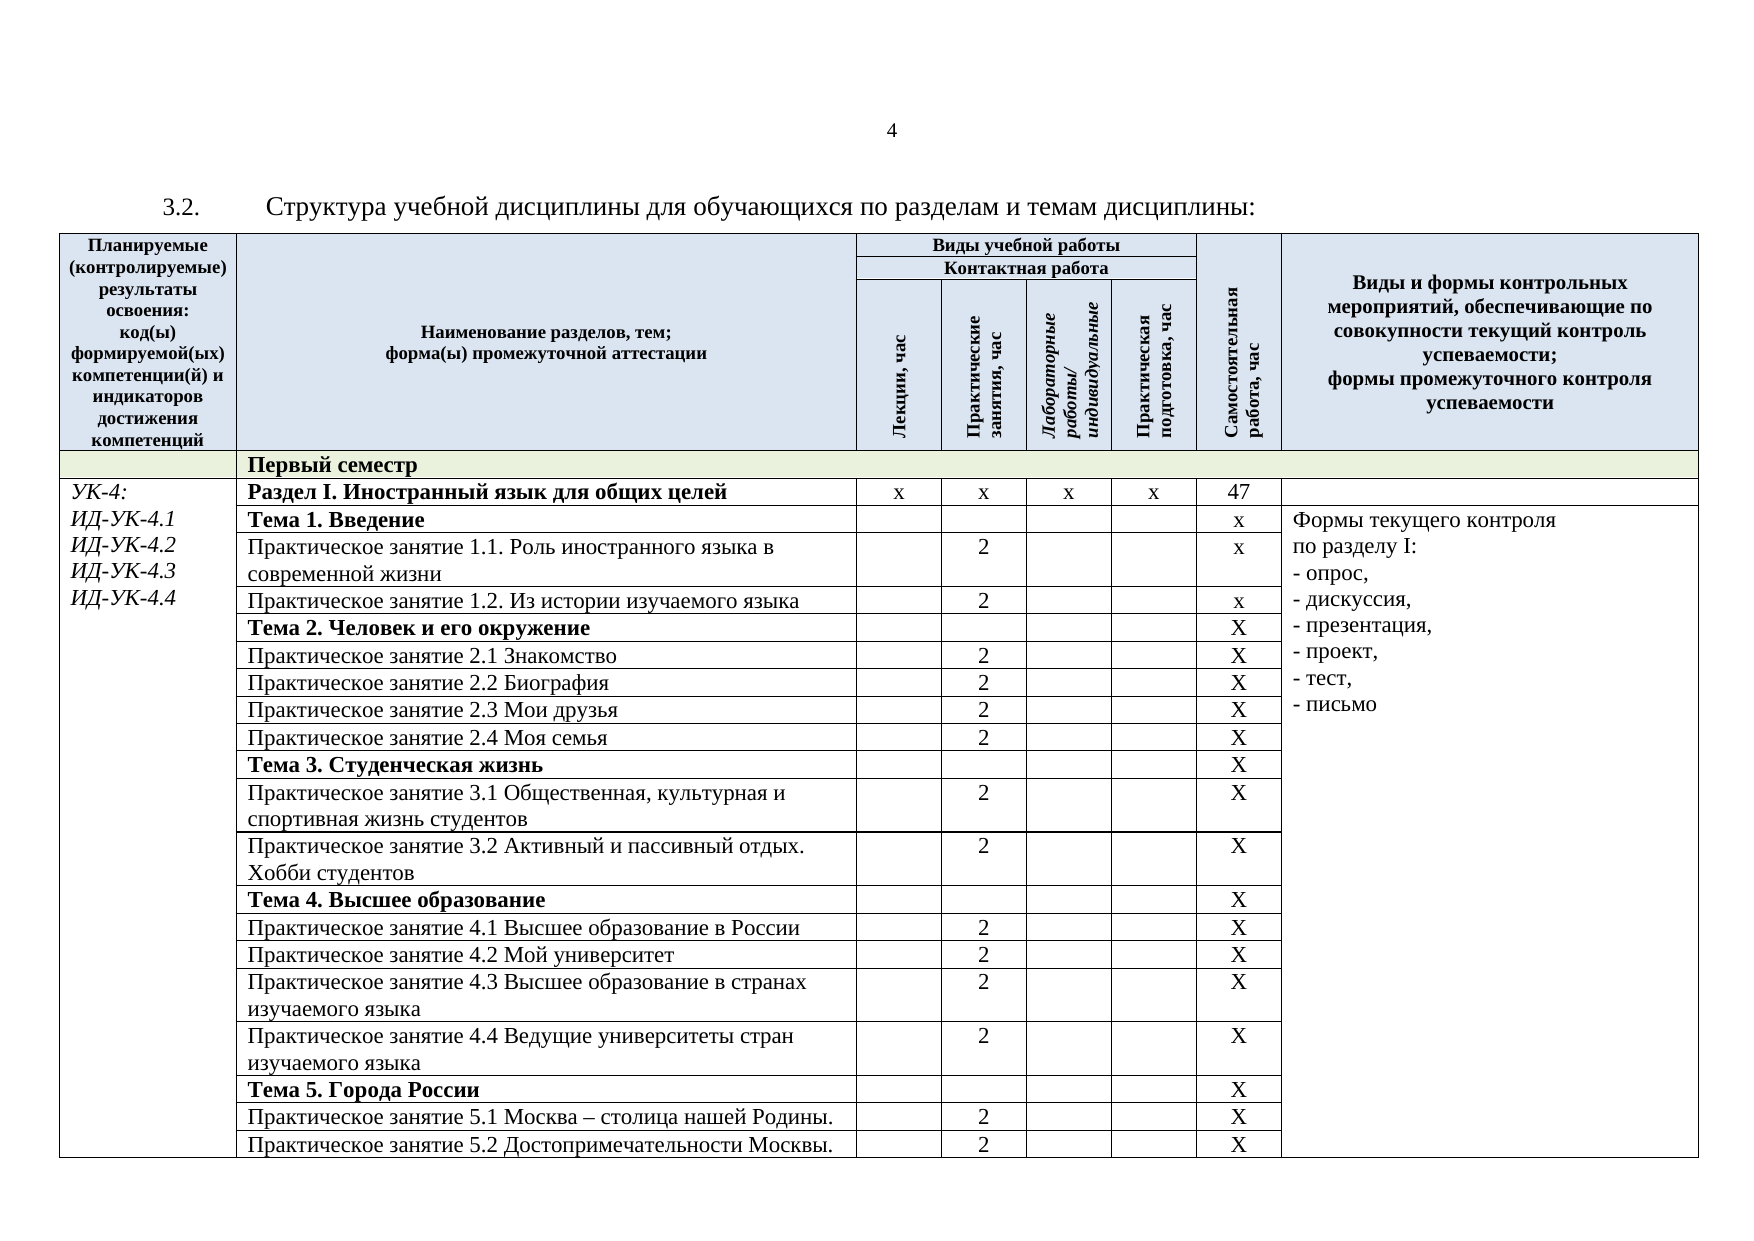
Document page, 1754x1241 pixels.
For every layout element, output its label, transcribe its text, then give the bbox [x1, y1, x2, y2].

table_cell Лекции, час [857, 280, 941, 450]
table_cell Практическое занятие 1.2. Из истории изучаемого языка [237, 587, 856, 613]
table_cell [942, 886, 1026, 913]
table_cell [942, 751, 1026, 778]
table_cell [1112, 697, 1196, 723]
table_cell Х [1197, 669, 1281, 696]
table_cell х [857, 479, 941, 505]
table_cell [1112, 1103, 1196, 1130]
table_cell 2 [942, 587, 1026, 613]
table_cell х [1027, 479, 1111, 505]
table_cell [1027, 941, 1111, 967]
table_cell [1112, 941, 1196, 967]
table_cell [1112, 1131, 1196, 1157]
table_cell Практические занятия, час [942, 280, 1026, 450]
table_cell 2 [942, 533, 1026, 586]
table_cell [857, 533, 941, 586]
table_cell х [1197, 587, 1281, 613]
table_cell [1027, 1076, 1111, 1102]
table_cell [942, 614, 1026, 641]
table_cell Х [1197, 1103, 1281, 1130]
table_cell [857, 724, 941, 750]
table_cell 47 [1197, 479, 1281, 505]
table_cell [1027, 833, 1111, 885]
table_cell [857, 642, 941, 668]
table_header Виды и формы контрольных мероприятий, обеспечивающие по совокупности текущий контроль успеваемости; формы промежуточного контроля успеваемости [1282, 234, 1698, 450]
table_cell 2 [942, 941, 1026, 967]
table_cell 2 [942, 1131, 1026, 1157]
table_cell 2 [942, 914, 1026, 940]
table_cell Практическое занятие 5.2 Достопримечательности Москвы. [237, 1131, 856, 1157]
table_cell [857, 506, 941, 532]
table_cell [857, 751, 941, 778]
table_cell Формы текущего контроля по разделу I: - опрос, - дискуссия, - презентация, - проект, - тест, - письмо [1282, 506, 1698, 1157]
table_cell [857, 587, 941, 613]
table_cell Лабораторные работы/ индивидуальные занятия, час [1027, 280, 1111, 450]
table_cell [1112, 886, 1196, 913]
table_cell [1027, 533, 1111, 586]
table_cell Х [1197, 1131, 1281, 1157]
table_cell [1112, 614, 1196, 641]
table_cell Тема 2. Человек и его окружение [237, 614, 856, 641]
table_cell Х [1197, 724, 1281, 750]
table_cell Практическое занятие 2.4 Моя семья [237, 724, 856, 750]
table_cell [1112, 642, 1196, 668]
table_cell х [1112, 479, 1196, 505]
table_cell Первый семестр [237, 451, 1698, 477]
table_cell Х [1197, 914, 1281, 940]
table_cell Х [1197, 697, 1281, 723]
table_cell [1282, 479, 1698, 505]
table_cell Х [1197, 969, 1281, 1021]
table_cell 2 [942, 1103, 1026, 1130]
table_cell [1112, 751, 1196, 778]
table_cell [857, 1076, 941, 1102]
table_cell [60, 451, 236, 477]
table_cell [1112, 533, 1196, 586]
table_cell УК-4: ИД-УК-4.1 ИД-УК-4.2 ИД-УК-4.3 ИД-УК-4.4 [60, 479, 236, 1157]
table_cell Практическое занятие 4.3 Высшее образование в странах изучаемого языка [237, 969, 856, 1021]
table_cell [1112, 779, 1196, 831]
table_cell Тема 3. Студенческая жизнь [237, 751, 856, 778]
table_cell [1027, 1022, 1111, 1075]
table_cell Практическое занятие 2.2 Биография [237, 669, 856, 696]
table_header Виды учебной работы [857, 234, 1196, 256]
table_cell [942, 1076, 1026, 1102]
table_cell [1027, 506, 1111, 532]
subtitle Структура учебной дисциплины для обучающихся по разделам и темам дисциплины: [148, 190, 1665, 221]
table_cell Х [1197, 886, 1281, 913]
table_cell [1027, 751, 1111, 778]
table_cell [1112, 669, 1196, 696]
table_cell [857, 914, 941, 940]
table_cell х [1197, 533, 1281, 586]
table_cell Х [1197, 779, 1281, 831]
table_cell [1027, 724, 1111, 750]
table_cell Тема 1. Введение [237, 506, 856, 532]
table_cell [857, 669, 941, 696]
table_cell 2 [942, 1022, 1026, 1075]
table_cell [857, 779, 941, 831]
table_cell Х [1197, 614, 1281, 641]
table_cell [1112, 1076, 1196, 1102]
table_cell Контактная работа [857, 257, 1196, 278]
table_cell х [1197, 506, 1281, 532]
table_cell Практическое занятие 3.1 Общественная, культурная и спортивная жизнь студентов [237, 779, 856, 831]
table_cell Практическое занятие 2.3 Мои друзья [237, 697, 856, 723]
table_cell Х [1197, 1022, 1281, 1075]
table_cell [857, 969, 941, 1021]
table_cell [1027, 614, 1111, 641]
table_cell Практическое занятие 4.4 Ведущие университеты стран изучаемого языка [237, 1022, 856, 1075]
table_cell 2 [942, 669, 1026, 696]
table_cell [1027, 697, 1111, 723]
table_cell 2 [942, 969, 1026, 1021]
table_cell Х [1197, 751, 1281, 778]
table_cell Х [1197, 941, 1281, 967]
table_cell Тема 5. Города России [237, 1076, 856, 1102]
table_cell [857, 941, 941, 967]
table_cell [1112, 833, 1196, 885]
table_cell [1112, 506, 1196, 532]
table_cell [1112, 969, 1196, 1021]
table_cell Раздел I. Иностранный язык для общих целей [237, 479, 856, 505]
table_cell 2 [942, 779, 1026, 831]
table_cell Х [1197, 833, 1281, 885]
table_cell [857, 1131, 941, 1157]
table_header Наименование разделов, тем; форма(ы) промежуточной аттестации [237, 234, 856, 450]
table_cell Х [1197, 642, 1281, 668]
table_cell [942, 506, 1026, 532]
table_cell Практическое занятие 5.1 Москва – столица нашей Родины. [237, 1103, 856, 1130]
table_cell Практическое занятие 4.1 Высшее образование в России [237, 914, 856, 940]
table_cell Практическое занятие 2.1 Знакомство [237, 642, 856, 668]
table_cell [857, 1022, 941, 1075]
table_header Планируемые (контролируемые) результаты освоения: код(ы) формируемой(ых) компетенции(й) и индикаторов достижения компетенций [60, 234, 236, 450]
table_cell [857, 614, 941, 641]
table_cell х [942, 479, 1026, 505]
table_cell Практическое занятие 1.1. Роль иностранного языка в современной жизни [237, 533, 856, 586]
table_cell [1027, 914, 1111, 940]
table_cell Практическое занятие 3.2 Активный и пассивный отдых. Хобби студентов [237, 833, 856, 885]
table_cell 2 [942, 833, 1026, 885]
table_cell [857, 1103, 941, 1130]
table_cell [1027, 1103, 1111, 1130]
table_cell 2 [942, 697, 1026, 723]
table_cell [857, 886, 941, 913]
table_cell [1112, 914, 1196, 940]
table_cell [1112, 587, 1196, 613]
table_cell [1027, 969, 1111, 1021]
table_cell Х [1197, 1076, 1281, 1102]
table_cell Практическая подготовка, час [1112, 280, 1196, 450]
table_cell [1027, 669, 1111, 696]
table_cell Тема 4. Высшее образование [237, 886, 856, 913]
table_cell [1112, 724, 1196, 750]
table_cell [857, 697, 941, 723]
table_cell [1027, 886, 1111, 913]
table_header Самостоятельная работа, час [1197, 234, 1281, 450]
table_cell [1027, 587, 1111, 613]
table_cell [1027, 779, 1111, 831]
table_cell Практическое занятие 4.2 Мой университет [237, 941, 856, 967]
table_cell [1027, 642, 1111, 668]
table_cell [1027, 1131, 1111, 1157]
table_cell [1112, 1022, 1196, 1075]
table_cell 2 [942, 642, 1026, 668]
table_cell 2 [942, 724, 1026, 750]
table_cell [857, 833, 941, 885]
